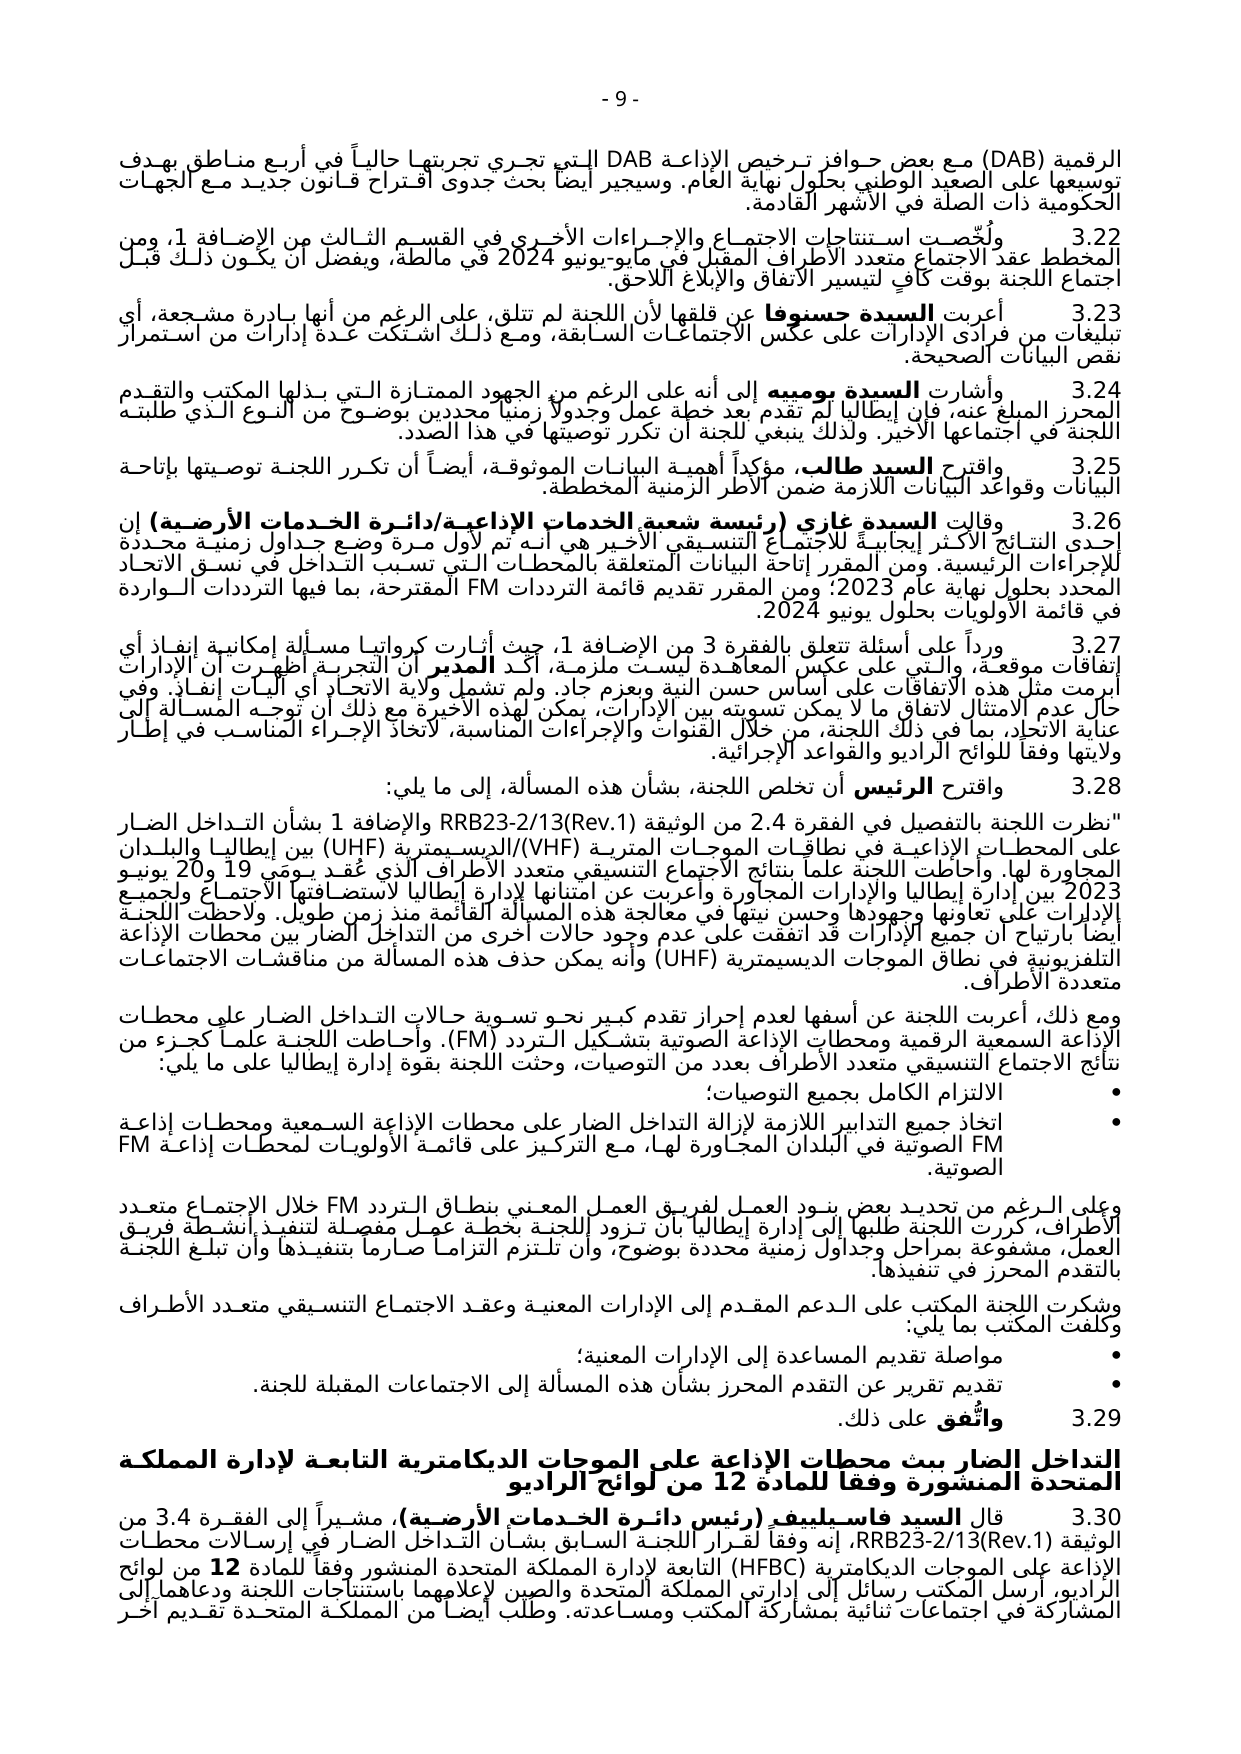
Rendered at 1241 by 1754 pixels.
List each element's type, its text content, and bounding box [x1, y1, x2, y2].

text ومع ذلك، أعربت اللجنة عن أسفها لعدم إحراز تقدم كبير نحو تسوية حالات التداخل الضار على محطات الإذاعة السمعية الرقمية ومحطات الإذاعة الصوتية بتشكيل التردد (FM)‬. وأحاطت اللجنة علماً كجزء من نتائج الاجتماع التنسيقي متعدد الأطراف بعدد من التوصيات، وحثت اللجنة بقوة إدارة إيطاليا على ما يلي: [118, 1007, 1122, 1076]
text 3.25 واقترح السيد طالب، مؤكداً أهمية البيانات الموثوقة، أيضاً أن تكرر اللجنة توصيتها بإتاحة البيانات وقواعد البيانات اللازمة ضمن الأطر الزمنية المخططة. [118, 457, 1122, 500]
text 3.28 واقترح الرئيس أن تخلص اللجنة، بشأن هذه المسألة، إلى ما يلي: [911, 777, 1122, 798]
text الالتزام الكامل بجميع التوصيات؛ [118, 1084, 789, 1105]
text الالتزام الكامل بجميع التوصيات؛ [773, 1084, 980, 1105]
text تقديم تقرير عن التقدم المحرز بشأن هذه المسألة إلى الاجتماعات المقبلة للجنة. [118, 1376, 773, 1397]
text "نظرت اللجنة بالتفصيل في الفقرة 2.4 من الوثيقة RRB23-2/13(Rev.1) والإضافة 1 بشأن التداخل الضار على المحطات الإذاعية في نطاقات الموجات المترية (VHF)/الديسيمترية (UHF) بين إيطاليا والبلدان المجاورة لها. وأحاطت اللجنة علماً بنتائج الاجتماع التنسيقي متعدد الأطراف الذي عُقد يومَي 19 و20 يونيو 2023 بين إدارة إيطاليا والإدارات المجاورة وأعربت عن امتنانها لإدارة إيطاليا لاستضافتها الاجتماع ولجميع الإدارات على تعاونها وجهودها وحسن نيتها في معالجة هذه المسألة القائمة منذ زمن طويل. ولاحظت اللجنة أيضاً بارتياح أن جميع الإدارات قد اتفقت على عدم وجود حالات أخرى من التداخل الضار بين محطات الإذاعة التلفزيونية في نطاق الموجات الديسيمترية (UHF) وأنه يمكن حذف هذه المسألة من مناقشات الاجتماعات متعددة الأطراف. [118, 811, 1122, 994]
text تقديم تقرير عن التقدم المحرز بشأن هذه المسألة إلى الاجتماعات المقبلة للجنة. [734, 1376, 1122, 1397]
text التداخل الضار ببث محطات الإذاعة على الموجات الديكامترية التابعة لإدارة المملكة المتحدة المنشورة وفقاً للمادة 12 من لوائح الراديو [639, 1449, 1122, 1496]
text 3.23 أعربت السيدة حسنوفا عن قلقها لأن اللجنة لم تتلق، على الرغم من أنها بادرة مشجعة، أي تبليغات من فرادى الإدارات على عكس الاجتماعات السابقة،‬ ومع ذلك اشتكت عدة إدارات من استمرار نقص البيانات الصحيحة. [118, 304, 1122, 368]
text التداخل الضار ببث محطات الإذاعة على الموجات الديكامترية التابعة لإدارة المملكة المتحدة المنشورة وفقاً للمادة 12 من لوائح الراديو [118, 1449, 677, 1496]
text 3.28 واقترح الرئيس أن تخلص اللجنة، بشأن هذه المسألة، إلى ما يلي: [118, 777, 788, 798]
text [118, 148, 1122, 215]
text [118, 1508, 1122, 1624]
text وعلى الرغم من تحديد بعض بنود العمل لفريق العمل المعني بنطاق التردد FM خلال الاجتماع متعدد الأطراف، كررت اللجنة طلبها إلى إدارة إيطاليا بأن تزود اللجنة بخطة عمل مفصلة لتنفيذ أنشطة فريق العمل، مشفوعة بمراحل وجداول زمنية محددة بوضوح، وأن تلتزم التزاماً صارماً بتنفيذها وأن تبلغ اللجنة بالتقدم المحرز في تنفيذها. [118, 1193, 1122, 1283]
text اتخاذ جميع التدابير اللازمة لإزالة التداخل الضار على محطات الإذاعة السمعية ومحطات إذاعة FM الصوتية في البلدان المجاورة لها، مع التركيز على قائمة الأولويات لمحطات إذاعة FM الصوتية. [118, 1113, 1122, 1181]
text 3.24 وأشارت السيدة بومييه إلى أنه على الرغم من الجهود الممتازة التي بذلها المكتب والتقدم المحرز المبلغ عنه، فإن إيطاليا لم تقدم بعد خطة عمل وجدولاً زمنياً محددين بوضوح من النوع الذي طلبته اللجنة في اجتماعها الأخير. ولذلك ينبغي للجنة أن تكرر توصيتها في هذا الصدد. [118, 381, 1122, 445]
text 3.26 وقالت السيدة غازي (رئيسة شعبة الخدمات الإذاعية/دائرة الخدمات الأرضية) إن إحدى النتائج الأكثر إيجابيةً للاجتماع التنسيقي الأخير هي أنه تم لأول مرة وضع جداول زمنية محددة للإجراءات الرئيسية. ومن المقرر إتاحة البيانات المتعلقة بالمحطات التي تسبب التداخل في نسق الاتحاد المحدد بحلول نهاية عام 2023؛ ومن المقرر تقديم قائمة الترددات FM المقترحة، بما فيها الترددات الواردة في قائمة الأولويات بحلول يونيو 2024. [118, 513, 1122, 624]
text مواصلة تقديم المساعدة إلى الإدارات المعنية؛ [118, 1346, 1122, 1367]
text الالتزام الكامل بجميع التوصيات؛ [962, 1084, 1122, 1105]
text 3.29 واتُّفق على ذلك. [118, 1409, 1122, 1431]
text 3.22 ولُخّصت استنتاجات الاجتماع والإجراءات الأخرى في القسم الثالث من الإضافة 1، ومن المخطط عقد الاجتماع متعدد الأطراف المقبل في مايو-يونيو 2024 في مالطة، ويفضل أن يكون ذلك قبل اجتماع اللجنة بوقت كافٍ لتيسير الاتفاق والإبلاغ اللاحق. [118, 228, 1122, 292]
text 3.27 ورداً على أسئلة تتعلق بالفقرة 3 من الإضافة 1، حيث أثارت كرواتيا مسألة إمكانية إنفاذ أي اتفاقات موقعة، والتي على عكس المعاهدة ليست ملزمة، أكد المدير أن التجربة أظهرت أن الإدارات أبرمت مثل هذه الاتفاقات على أساس حسن النية وبعزم جاد. ولم تشمل ولاية الاتحاد أي آليات إنفاذ. وفي حال عدم الامتثال لاتفاق ما لا يمكن تسويته بين الإدارات، يمكن لهذه الأخيرة مع ذلك أن توجه المسألة إلى عناية الاتحاد، بما في ذلك اللجنة، من خلال القنوات والإجراءات المناسبة، لاتخاذ الإجراء المناسب في إطار ولايتها وفقاً للوائح الراديو والقواعد الإجرائية.‬ [118, 636, 1122, 764]
text وشكرت اللجنة المكتب على الدعم المقدم إلى الإدارات المعنية وعقد الاجتماع التنسيقي متعدد الأطراف وكلفت المكتب بما يلي: [118, 1295, 1122, 1338]
